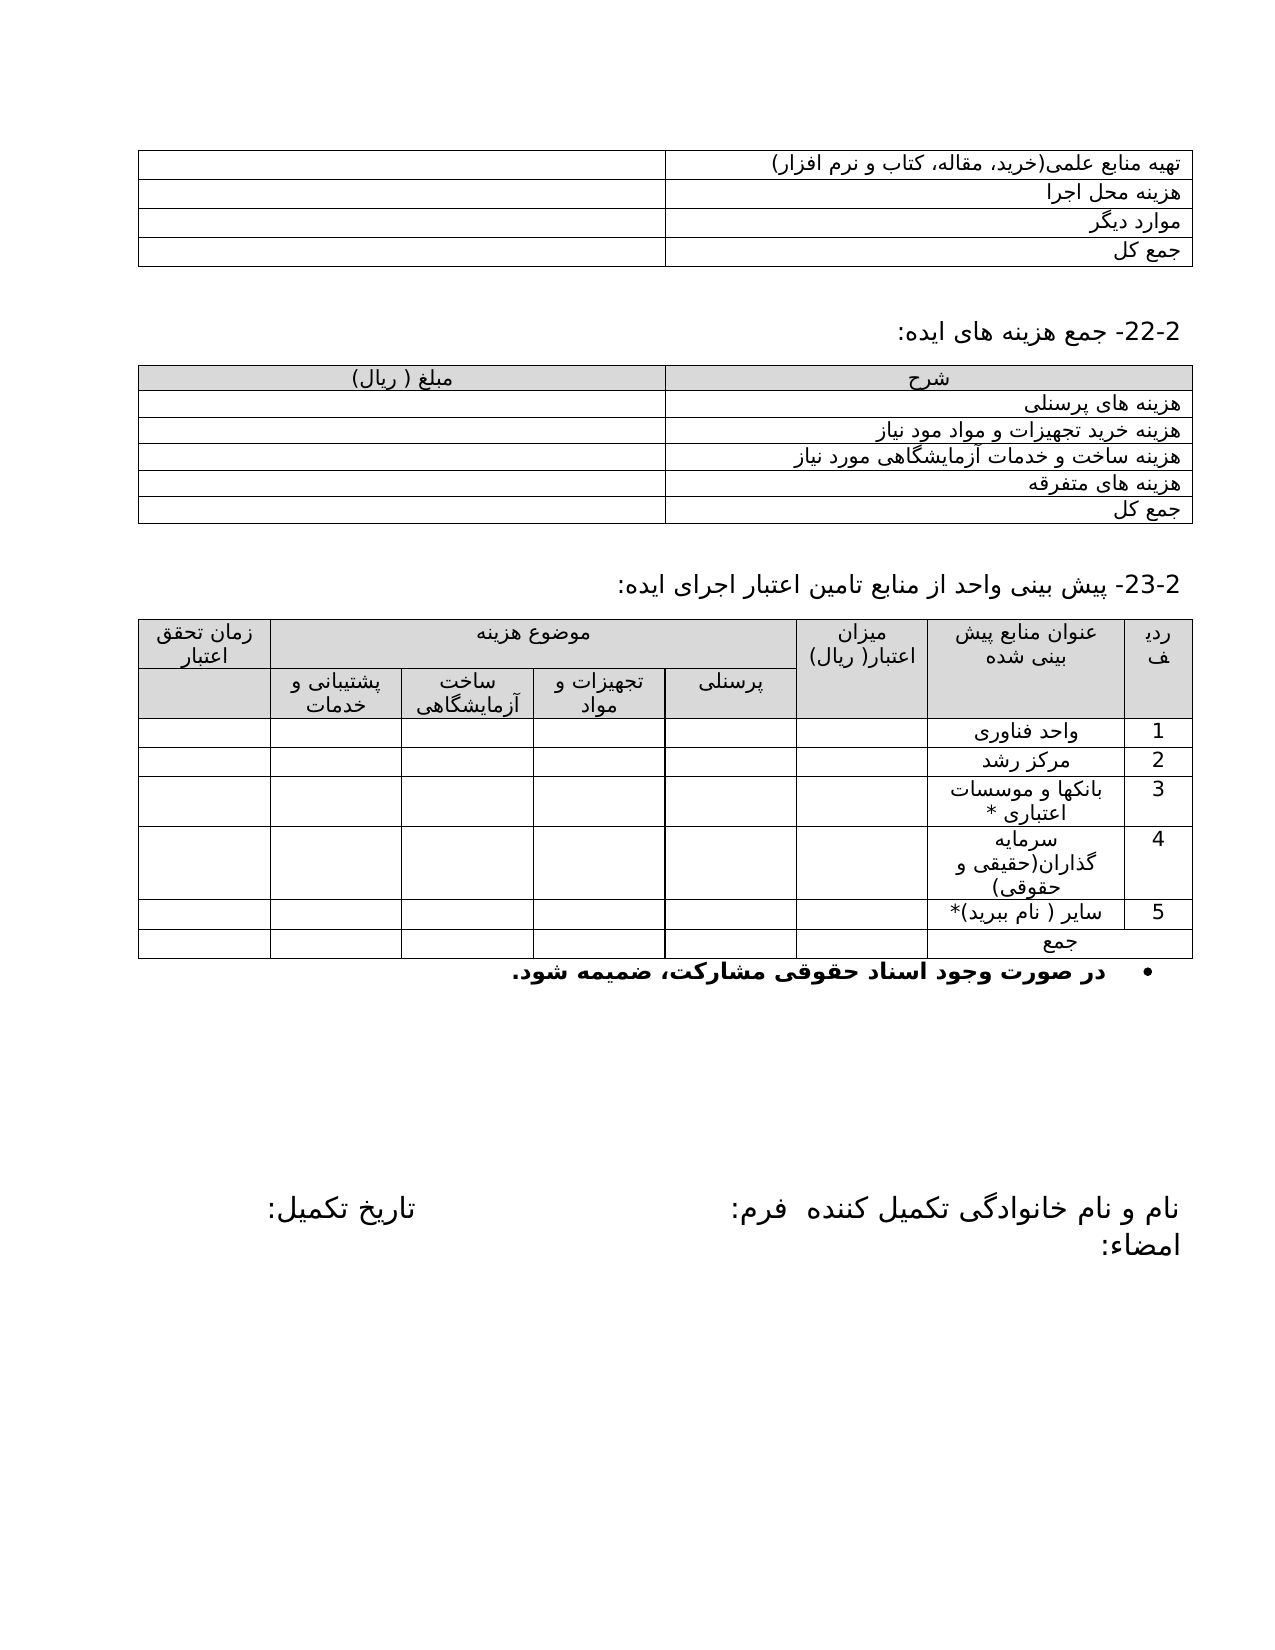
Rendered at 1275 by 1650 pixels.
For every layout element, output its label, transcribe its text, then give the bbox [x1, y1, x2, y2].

table_header عنوان منابع پیش بینی شده [928, 620, 1124, 718]
table_cell [666, 748, 796, 776]
table_cell [666, 719, 796, 747]
table_cell 5 [1125, 900, 1192, 928]
table_cell [797, 900, 927, 928]
table_cell [139, 444, 665, 470]
table_cell [402, 900, 533, 928]
table_cell جمع کل [666, 238, 1192, 266]
table_cell جمع کل [666, 497, 1192, 523]
table_cell [139, 900, 270, 928]
table_cell [139, 391, 665, 417]
table_cell ساخت آزمایشگاهی [402, 669, 533, 718]
table_cell 2 [1125, 748, 1192, 776]
table_cell [139, 238, 665, 266]
table_header موضوع هزینه [271, 620, 796, 668]
table_header ردیف [1125, 620, 1192, 718]
table_cell [271, 719, 401, 747]
table_cell [139, 669, 270, 718]
table_cell [139, 497, 665, 523]
table_cell [797, 748, 927, 776]
table_cell [534, 719, 664, 747]
table_cell [534, 930, 664, 957]
table_cell هزینه محل اجرا [666, 180, 1192, 208]
table_cell [402, 748, 533, 776]
table_cell 3 [1125, 777, 1192, 826]
table_cell [271, 748, 401, 776]
table_cell [797, 777, 927, 826]
table_cell [666, 900, 796, 928]
table_cell هزینه های پرسنلی [666, 391, 1192, 417]
table_cell هزینه های متفرقه [666, 471, 1192, 496]
table_cell [534, 748, 664, 776]
table_header مبلغ ( ریال) [139, 366, 665, 390]
table_cell سرمایه گذاران(حقیقی و حقوقی) [928, 827, 1124, 899]
table_cell هزینه خرید تجهیزات و مواد مود نیاز [666, 418, 1192, 443]
table_cell تهیه منابع علمی(خرید، مقاله، کتاب و نرم افزار) [666, 151, 1192, 179]
text نام و نام خانوادگی تکمیل کننده فرم: تاریخ تکمیل: امضاء: [150, 1191, 1181, 1262]
table_cell [797, 719, 927, 747]
table_header زمان تحقق اعتبار [139, 620, 270, 668]
table_cell [139, 930, 270, 957]
table_cell [402, 719, 533, 747]
table_cell [402, 827, 533, 899]
table_cell بانکها و موسسات اعتباری * [928, 777, 1124, 826]
table_header شرح [666, 366, 1192, 390]
table_cell جمع [928, 930, 1192, 957]
table_cell [271, 777, 401, 826]
table_cell [402, 930, 533, 957]
table_cell [139, 748, 270, 776]
list در صورت وجود اسناد حقوقی مشارکت، ضمیمه شود. [150, 959, 1144, 985]
table_cell تجهیزات و مواد [534, 669, 664, 718]
table_cell [402, 777, 533, 826]
table_cell [666, 930, 796, 957]
table_cell [139, 777, 270, 826]
table_cell [139, 827, 270, 899]
table_cell [139, 209, 665, 237]
table_cell [271, 900, 401, 928]
text 22-2- جمع هزینه های ایده: [150, 317, 1181, 346]
table_cell [797, 827, 927, 899]
table_cell [139, 151, 665, 179]
table_cell سایر ( نام ببرید)* [928, 900, 1124, 928]
table_header میزان اعتبار( ریال) [797, 620, 927, 718]
table_cell [797, 930, 927, 957]
table_cell [271, 827, 401, 899]
table_cell [271, 930, 401, 957]
table_cell [666, 777, 796, 826]
table_cell [139, 719, 270, 747]
table_cell [139, 418, 665, 443]
table_cell [139, 180, 665, 208]
table_cell مرکز رشد [928, 748, 1124, 776]
table_cell واحد فناوری [928, 719, 1124, 747]
table_cell [139, 471, 665, 496]
table_cell [534, 900, 664, 928]
table_cell 4 [1125, 827, 1192, 899]
text 23-2- پیش بینی واحد از منابع تامین اعتبار اجرای ایده: [150, 571, 1181, 600]
table_cell هزینه ساخت و خدمات آزمایشگاهی مورد نیاز [666, 444, 1192, 470]
table_cell 1 [1125, 719, 1192, 747]
table_cell [534, 827, 664, 899]
table_cell [666, 827, 796, 899]
table_cell پشتیبانی و خدمات [271, 669, 401, 718]
table_cell [534, 777, 664, 826]
table_cell موارد دیگر [666, 209, 1192, 237]
table_cell پرسنلی [666, 669, 796, 718]
